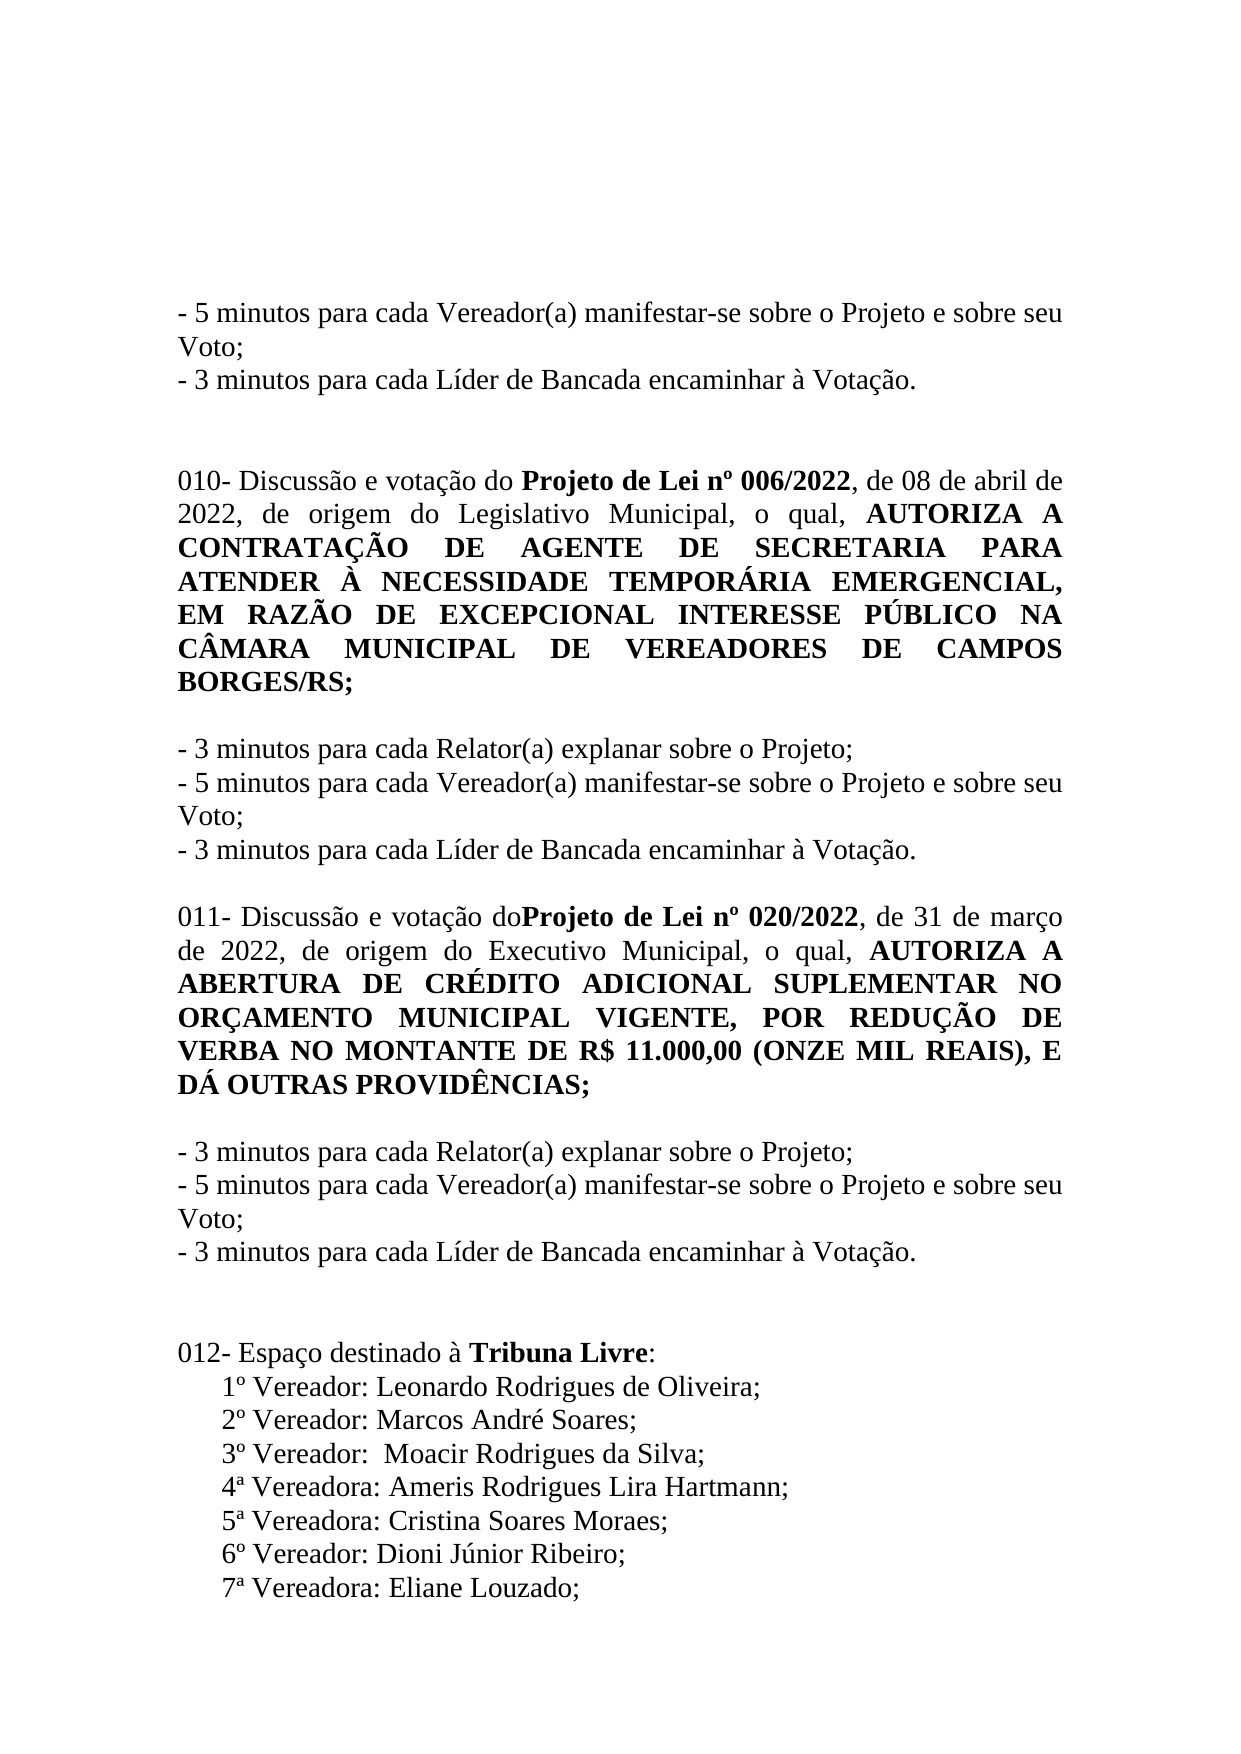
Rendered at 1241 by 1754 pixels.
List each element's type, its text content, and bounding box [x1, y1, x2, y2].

text - 3 minutos para cada Líder de Bancada encaminhar à Votação. [177, 362, 1063, 396]
text - 5 minutos para cada Vereador(a) manifestar-se sobre o Projeto e sobre seu Voto; [177, 295, 1063, 362]
text 3º Vereador: Moacir Rodrigues da Silva; [221, 1436, 1063, 1469]
text 010- Discussão e votação do Projeto de Lei nº 006/2022, de 08 de abril de 2022, de origem do Legislativo Municipal, o qual, AUTORIZA A CONTRATAÇÃO DE AGENTE DE SECRETARIA PARA ATENDER À NECESSIDADE TEMPORÁRIA EMERGENCIAL, EM RAZÃO DE EXCEPCIONAL INTERESSE PÚBLICO NA CÂMARA MUNICIPAL DE VEREADORES DE CAMPOS BORGES/RS; [177, 463, 1063, 698]
text - 5 minutos para cada Vereador(a) manifestar-se sobre o Projeto e sobre seu Voto; [177, 1167, 1063, 1234]
text - 3 minutos para cada Líder de Bancada encaminhar à Votação. [177, 1234, 1063, 1268]
text 7ª Vereadora: Eliane Louzado; [221, 1570, 1063, 1603]
text - 3 minutos para cada Relator(a) explanar sobre o Projeto; [177, 1134, 1063, 1167]
text - 3 minutos para cada Relator(a) explanar sobre o Projeto; [177, 731, 1063, 765]
text 012- Espaço destinado à Tribuna Livre: [177, 1335, 1063, 1369]
text 1º Vereador: Leonardo Rodrigues de Oliveira; [221, 1369, 1063, 1402]
text - 5 minutos para cada Vereador(a) manifestar-se sobre o Projeto e sobre seu Voto; [177, 765, 1063, 832]
text 011- Discussão e votação doProjeto de Lei nº 020/2022, de 31 de março de 2022, de origem do Executivo Municipal, o qual, AUTORIZA A ABERTURA DE CRÉDITO ADICIONAL SUPLEMENTAR NO ORÇAMENTO MUNICIPAL VIGENTE, POR REDUÇÃO DE VERBA NO MONTANTE DE R$ 11.000,00 (ONZE MIL REAIS), E DÁ OUTRAS PROVIDÊNCIAS; [177, 899, 1063, 1100]
text 6º Vereador: Dioni Júnior Ribeiro; [221, 1536, 1063, 1570]
text - 3 minutos para cada Líder de Bancada encaminhar à Votação. [177, 832, 1063, 866]
text 5ª Vereadora: Cristina Soares Moraes; [221, 1503, 1063, 1536]
text 2º Vereador: Marcos André Soares; [221, 1402, 1063, 1436]
text 4ª Vereadora: Ameris Rodrigues Lira Hartmann; [221, 1469, 1063, 1503]
